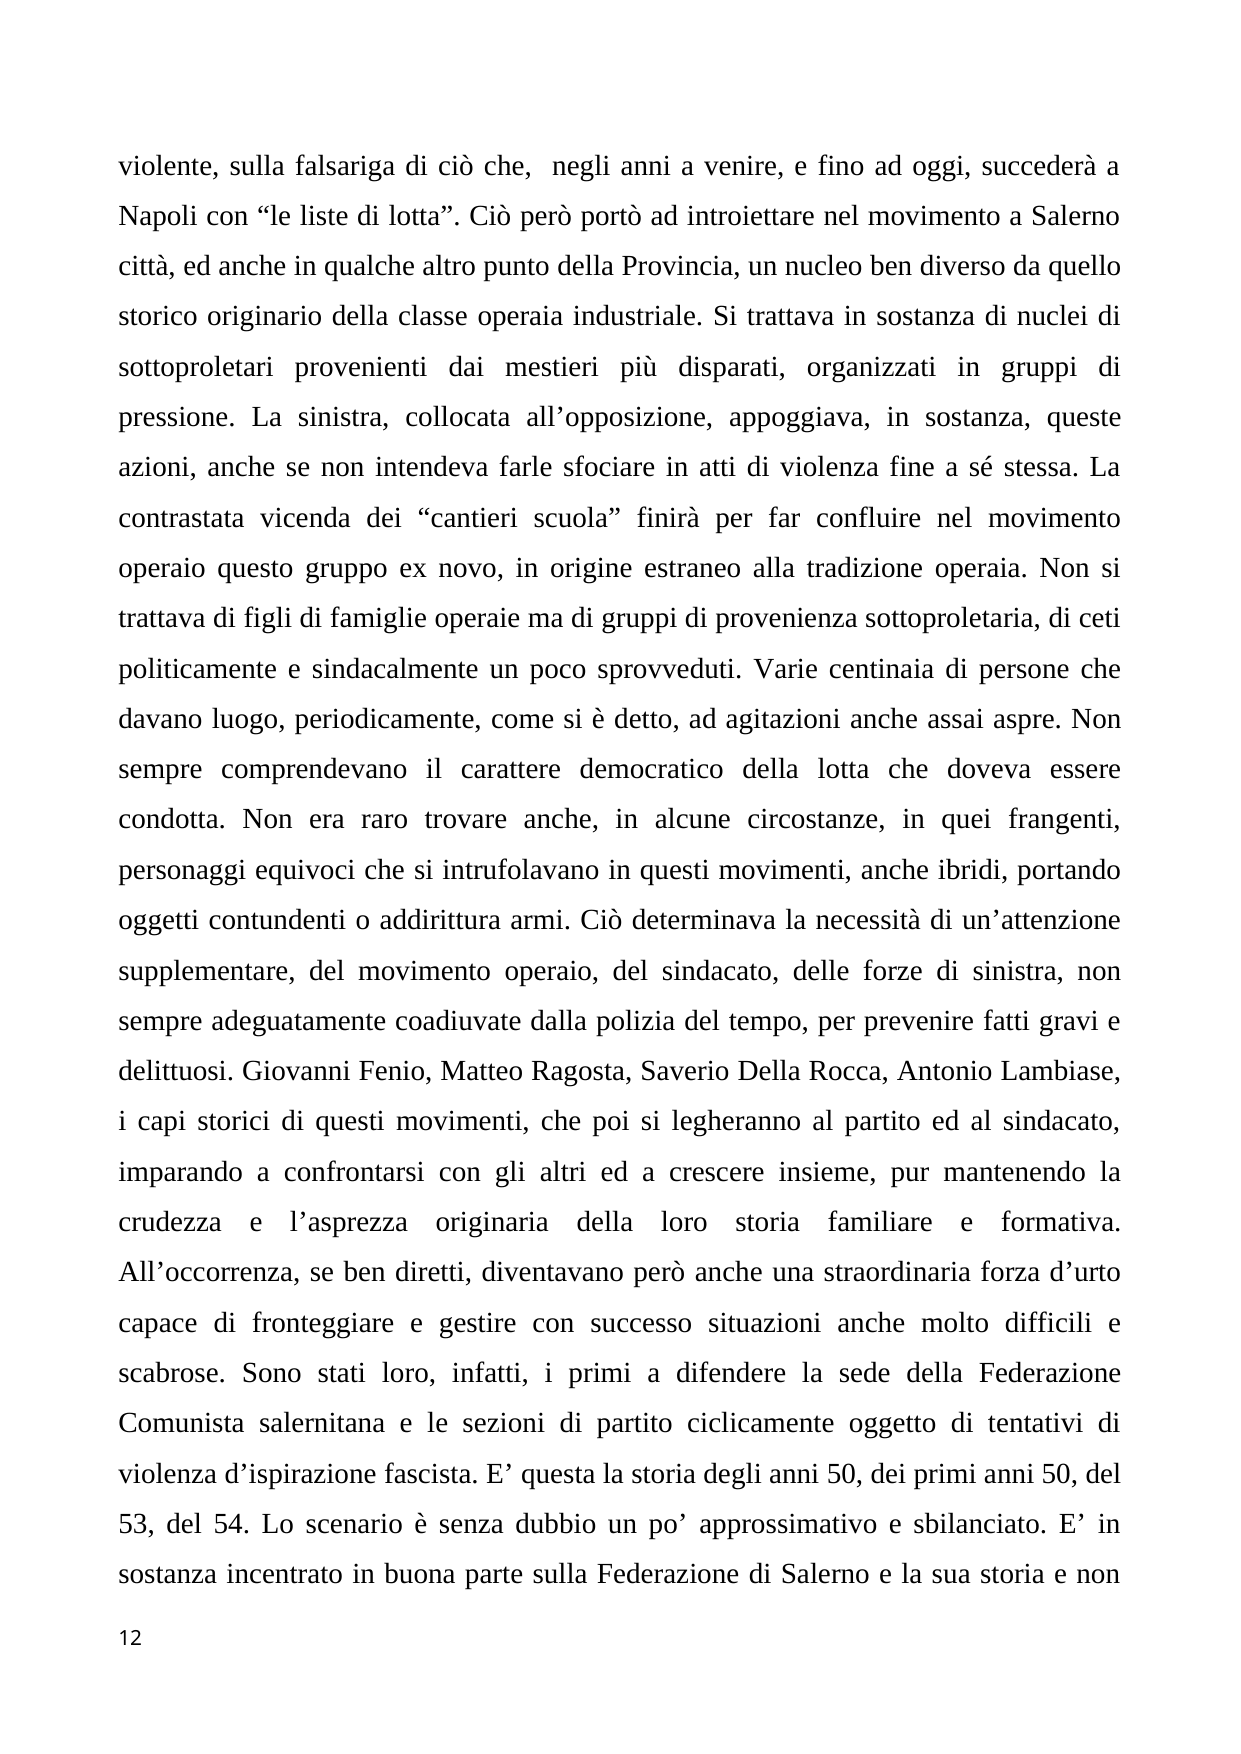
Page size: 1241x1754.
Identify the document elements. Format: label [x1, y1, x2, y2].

text [118, 148, 1122, 1590]
